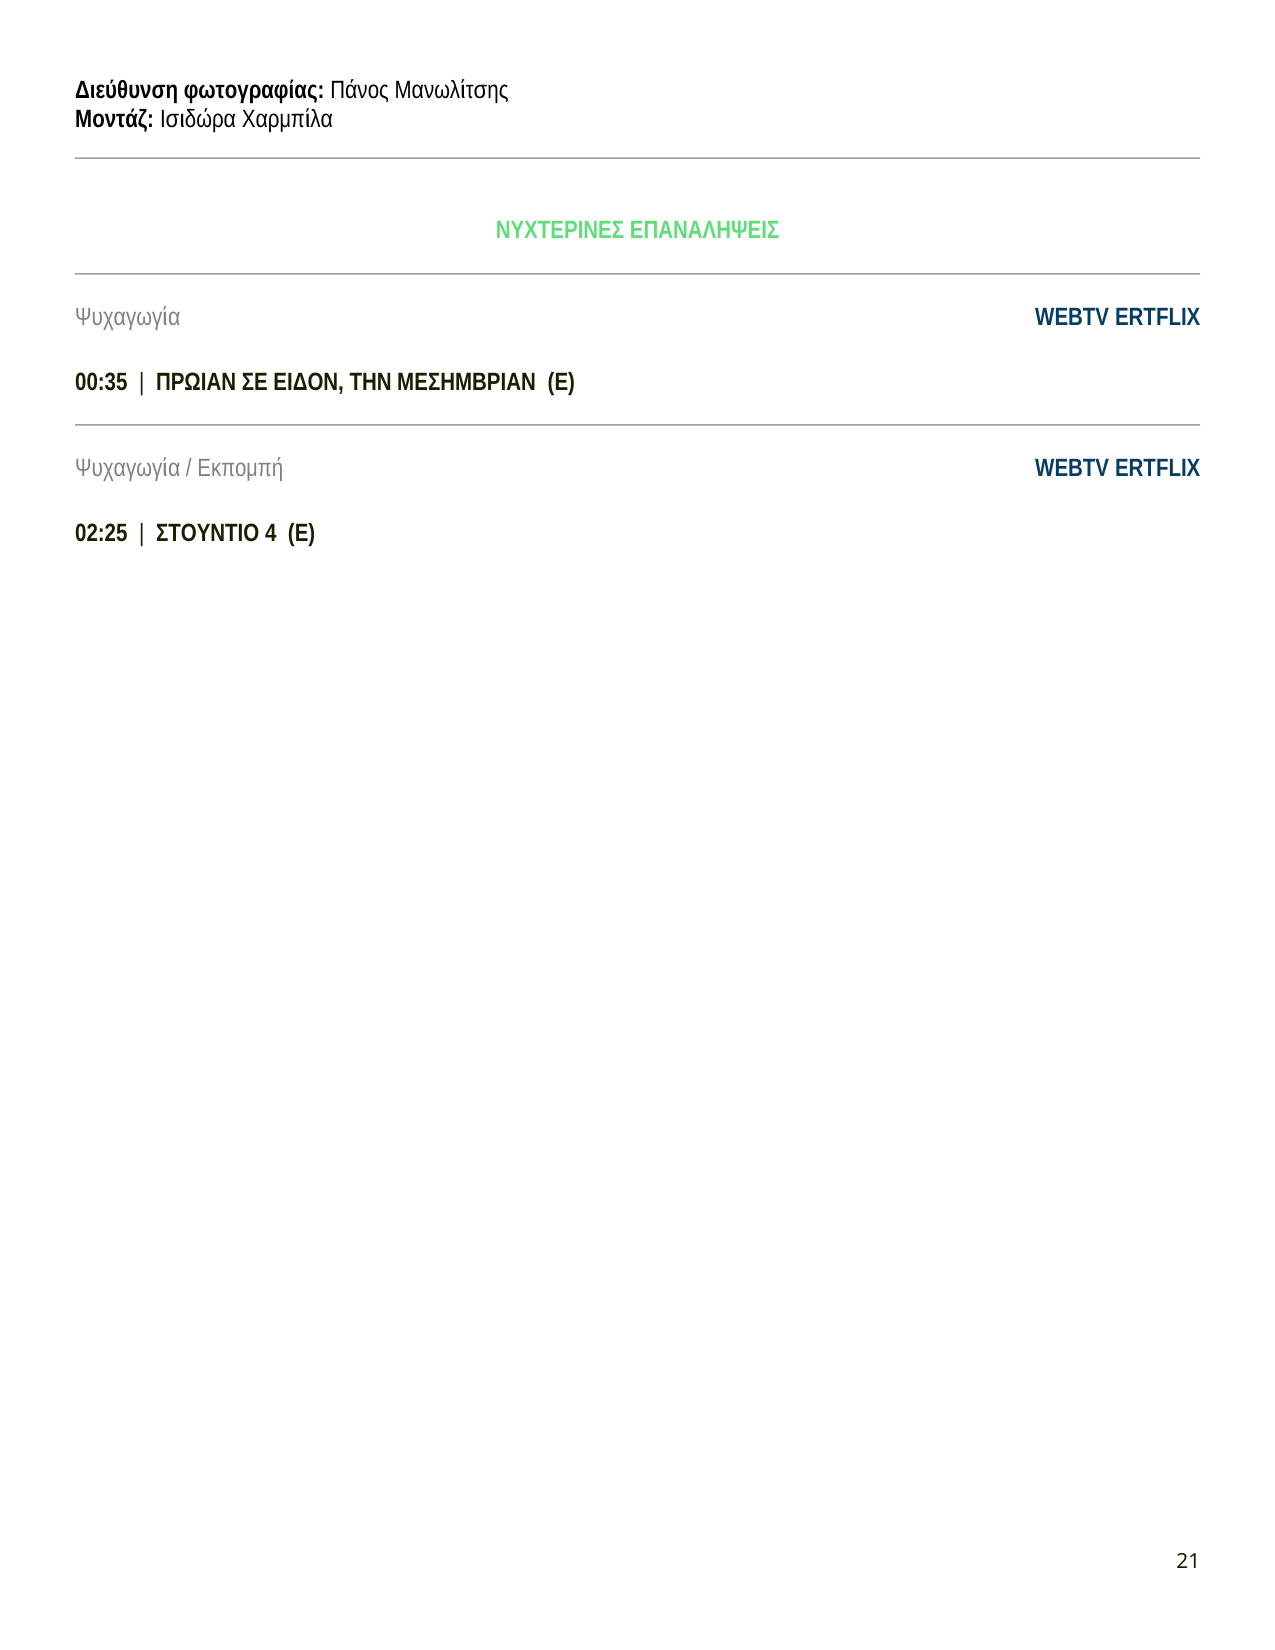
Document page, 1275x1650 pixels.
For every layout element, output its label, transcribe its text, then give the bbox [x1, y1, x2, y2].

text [75, 75, 1200, 132]
table_header Ψυχαγωγία [75, 302, 637, 330]
text 02:25 | ΣΤΟΥΝΤΙΟ 4 (E) [75, 482, 1200, 575]
text 00:35 | ΠΡΩΙΑΝ ΣΕ ΕΙΔΟΝ, ΤΗΝ ΜΕΣΗΜΒΡΙΑΝ (E) [75, 330, 1200, 396]
table_header Ψυχαγωγία / Εκπομπή [75, 453, 637, 482]
table_header WEBTV ERTFLIX [638, 453, 1200, 482]
text ΝΥΧΤΕΡΙΝΕΣ ΕΠΑΝΑΛΗΨΕΙΣ [75, 215, 1200, 244]
table_header WEBTV ERTFLIX [638, 302, 1200, 330]
